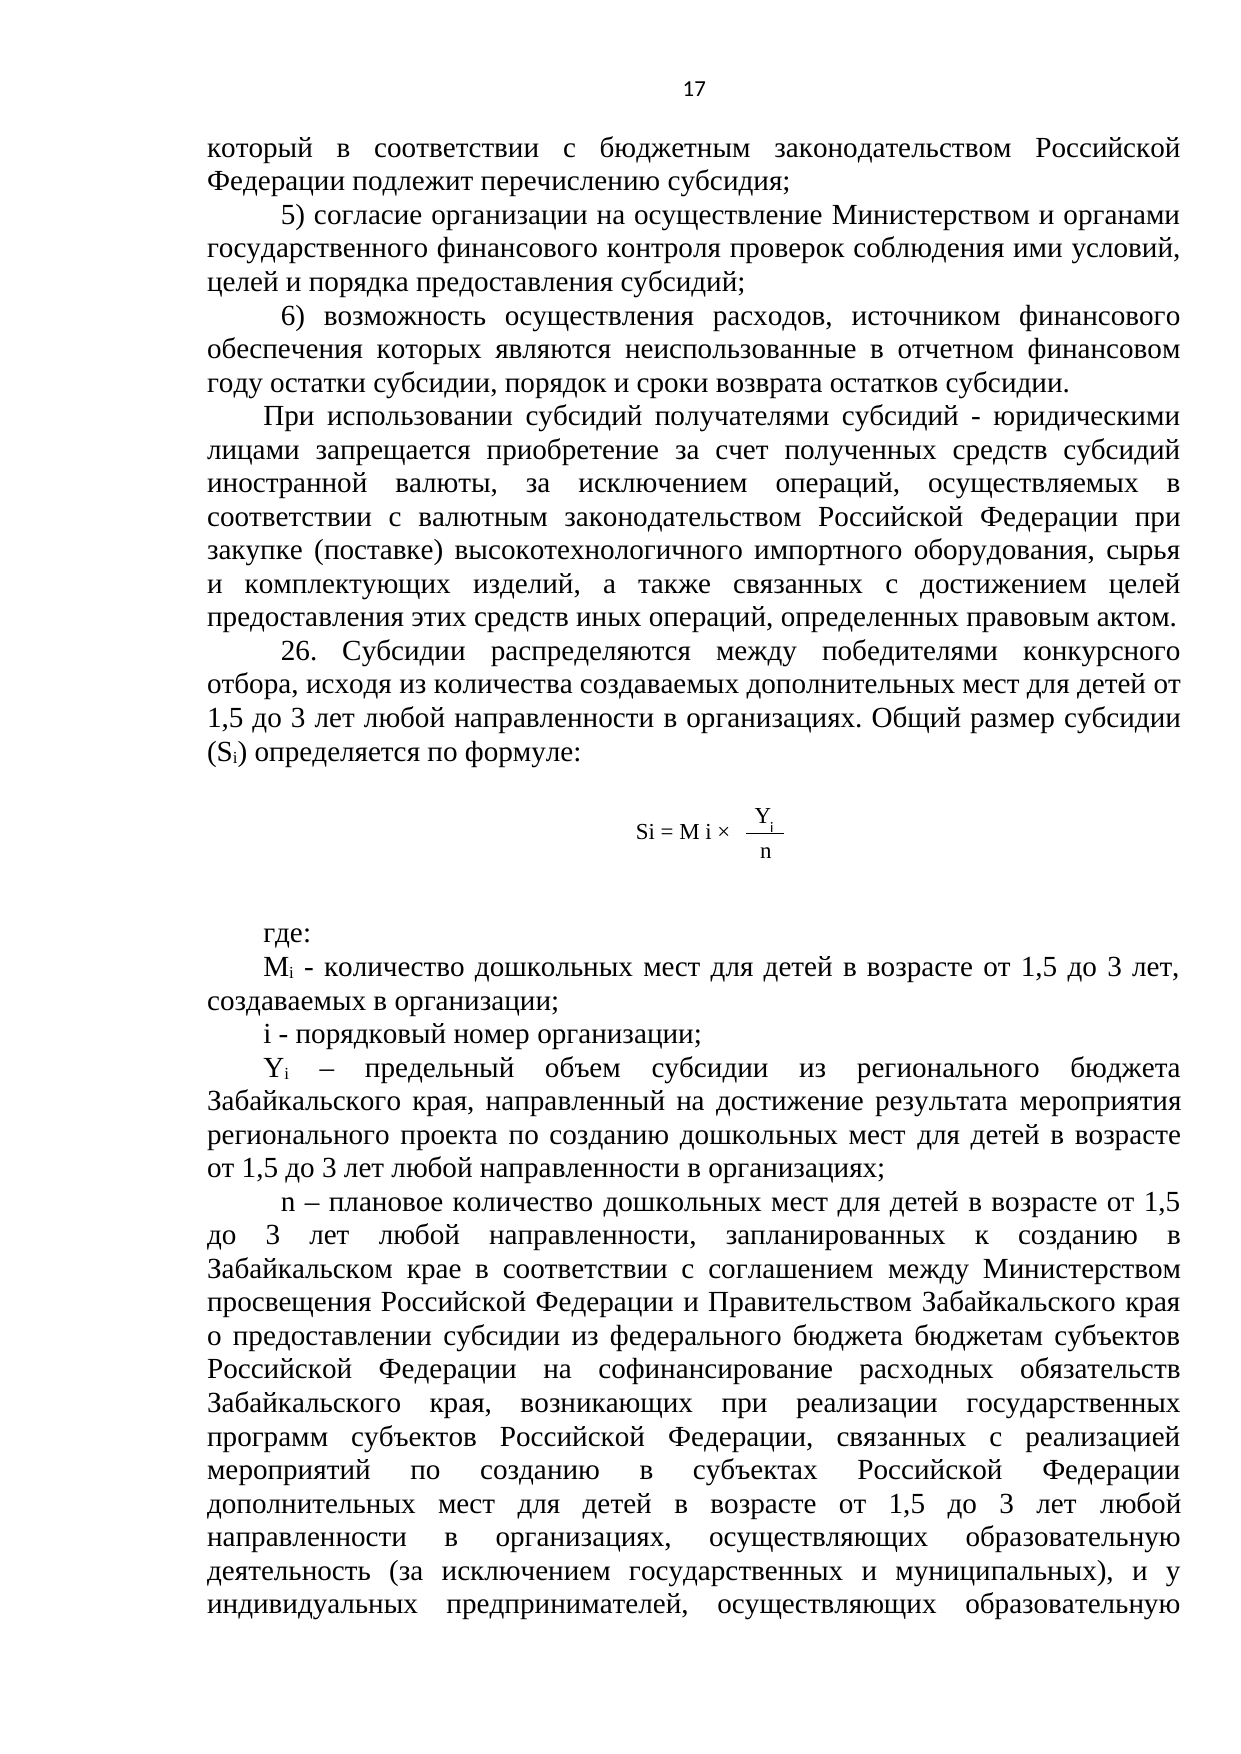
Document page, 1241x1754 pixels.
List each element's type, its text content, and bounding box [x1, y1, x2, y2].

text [207, 1184, 1181, 1620]
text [207, 130, 1181, 197]
text При использовании субсидий получателями субсидий - юридическими лицами запрещается приобретение за счет полученных средств субсидий иностранной валюты, за исключением операций, осуществляемых в соответствии с валютным законодательством Российской Федерации при закупке (поставке) высокотехнологичного импортного оборудования, сырья и комплектующих изделий, а также связанных с достижением целей предоставления этих средств иных операций, определенных правовым актом. [207, 398, 1181, 633]
text Yi – предельный объем субсидии из регионального бюджета Забайкальского края, направленный на достижение результата мероприятия регионального проекта по созданию дошкольных мест для детей в возрасте от 1,5 до 3 лет любой направленности в организациях; [207, 1050, 1181, 1184]
text i - порядковый номер организации; [207, 1016, 1181, 1050]
text 26. Субсидии распределяются между победителями конкурсного отбора, исходя из количества создаваемых дополнительных мест для детей от 1,5 до 3 лет любой направленности в организациях. Общий размер субсидии (Si) определяется по формуле: [207, 633, 1181, 767]
text 6) возможность осуществления расходов, источником финансового обеспечения которых являются неиспользованные в отчетном финансовом году остатки субсидии, порядок и сроки возврата остатков субсидии. [207, 298, 1181, 398]
text где: [207, 916, 1181, 949]
text Mi - количество дошкольных мест для детей в возрасте от 1,5 до 3 лет, создаваемых в организации; [207, 949, 1181, 1016]
text 5) согласие организации на осуществление Министерством и органами государственного финансового контроля проверок соблюдения ими условий, целей и порядка предоставления субсидий; [207, 197, 1181, 298]
